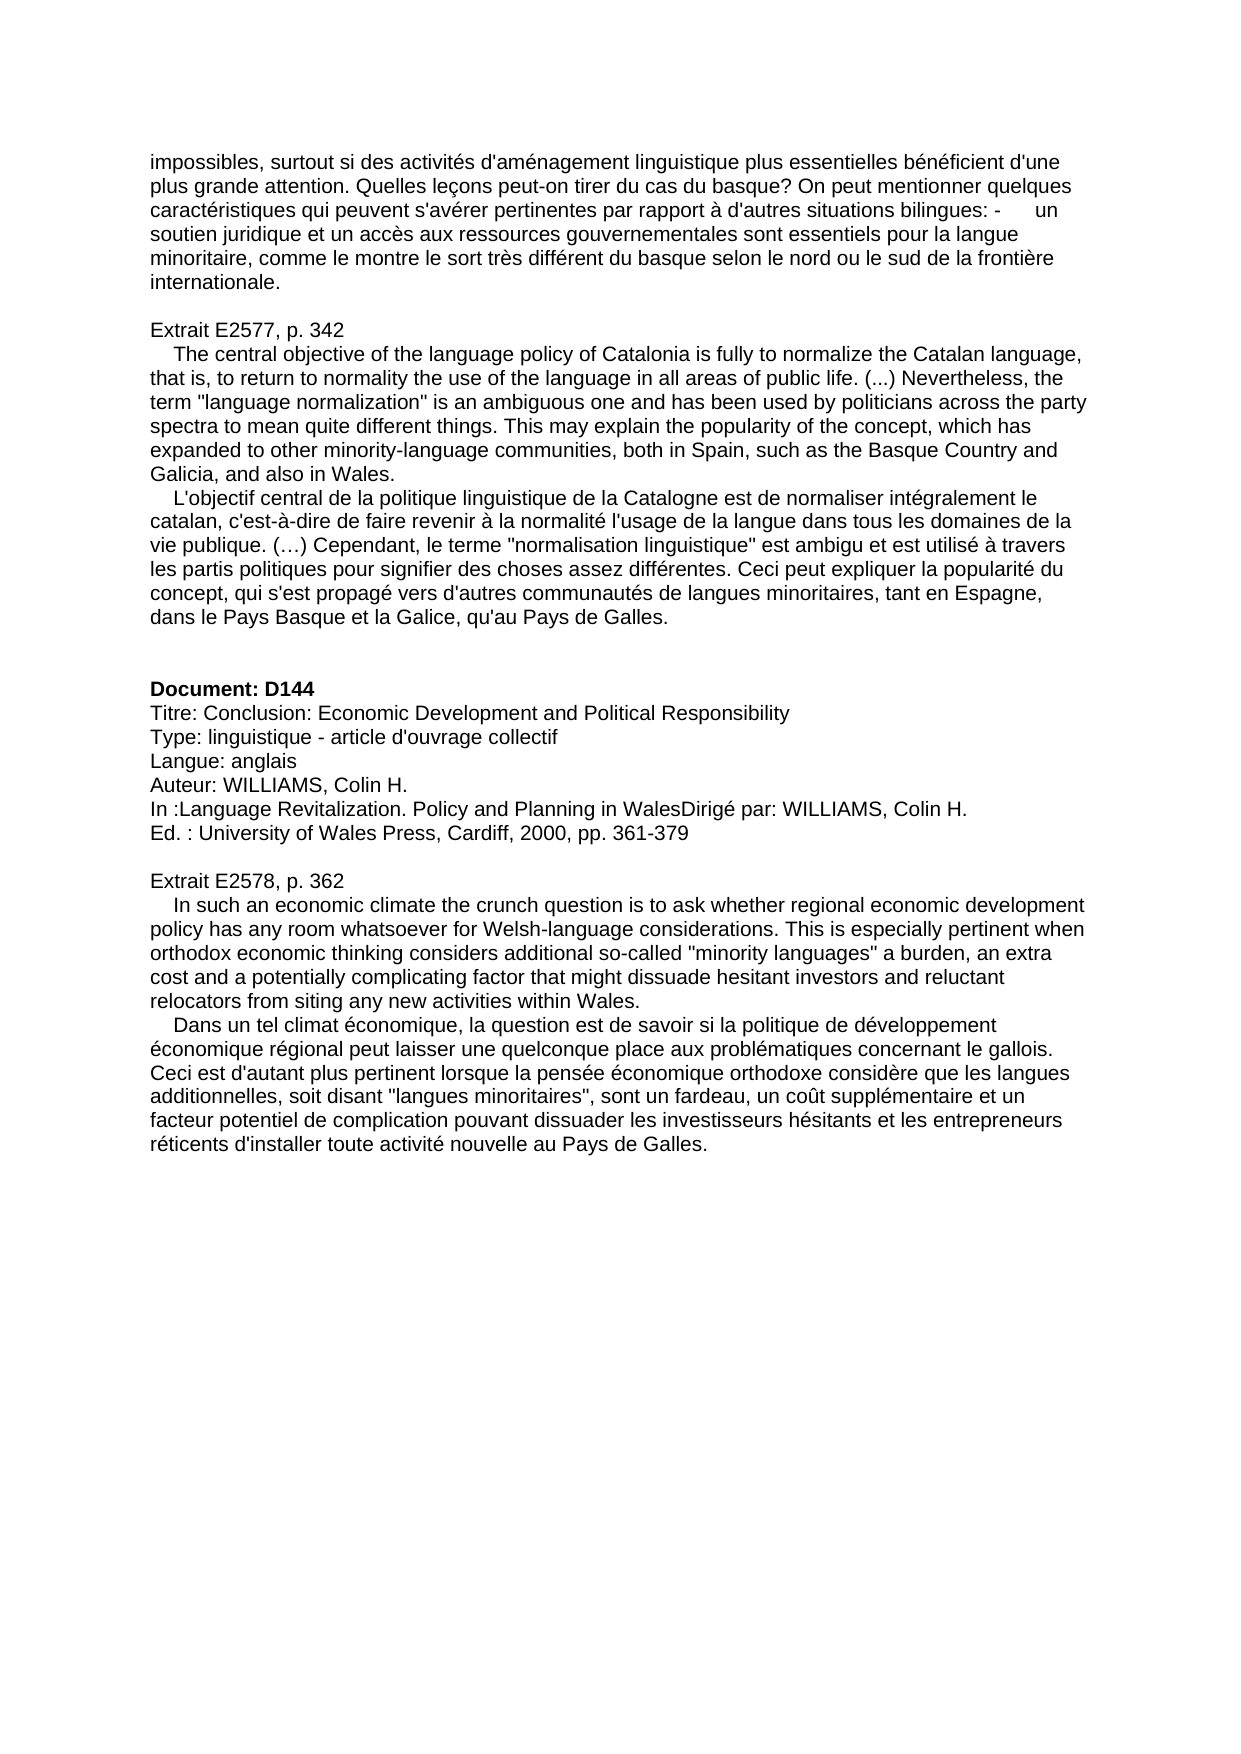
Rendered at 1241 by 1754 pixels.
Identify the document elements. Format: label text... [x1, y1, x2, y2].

text Extrait E2578, p. 362 [150, 869, 1090, 893]
text Type: linguistique - article d'ouvrage collectif [150, 725, 1090, 749]
text The central objective of the language policy of Catalonia is fully to normalize the Catalan language, that is, to return to normality the use of the language in all areas of public life. (...) Nevertheless, the term "language normalization" is an ambiguous one and has been used by politicians across the party spectra to mean quite different things. This may explain the popularity of the concept, which has expanded to other minority-language communities, both in Spain, such as the Basque Country and Galicia, and also in Wales. [150, 342, 1090, 485]
text Langue: anglais [150, 749, 1090, 773]
text Auteur: WILLIAMS, Colin H. [150, 773, 1090, 797]
text In such an economic climate the crunch question is to ask whether regional economic development policy has any room whatsoever for Welsh-language considerations. This is especially pertinent when orthodox economic thinking considers additional so-called "minority languages" a burden, an extra cost and a potentially complicating factor that might dissuade hesitant investors and reluctant relocators from siting any new activities within Wales. [150, 893, 1090, 1012]
text Dans un tel climat économique, la question est de savoir si la politique de développement économique régional peut laisser une quelconque place aux problématiques concernant le gallois. Ceci est d'autant plus pertinent lorsque la pensée économique orthodoxe considère que les langues additionnelles, soit disant "langues minoritaires", sont un fardeau, un coût supplémentaire et un facteur potentiel de complication pouvant dissuader les investisseurs hésitants et les entrepreneurs réticents d'installer toute activité nouvelle au Pays de Galles. [150, 1012, 1090, 1156]
text Titre: Conclusion: Economic Development and Political Responsibility [150, 701, 1090, 725]
text Extrait E2577, p. 342 [150, 318, 1090, 342]
text In :Language Revitalization. Policy and Planning in WalesDirigé par: WILLIAMS, Colin H. [150, 797, 1090, 821]
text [150, 150, 1090, 294]
text Ed. : University of Wales Press, Cardiff, 2000, pp. 361-379 [150, 821, 1090, 845]
text Document: D144 [150, 677, 1090, 701]
text L'objectif central de la politique linguistique de la Catalogne est de normaliser intégralement le catalan, c'est-à-dire de faire revenir à la normalité l'usage de la langue dans tous les domaines de la vie publique. (…) Cependant, le terme "normalisation linguistique" est ambigu et est utilisé à travers les partis politiques pour signifier des choses assez différentes. Ceci peut expliquer la popularité du concept, qui s'est propagé vers d'autres communautés de langues minoritaires, tant en Espagne, dans le Pays Basque et la Galice, qu'au Pays de Galles. [150, 485, 1090, 629]
